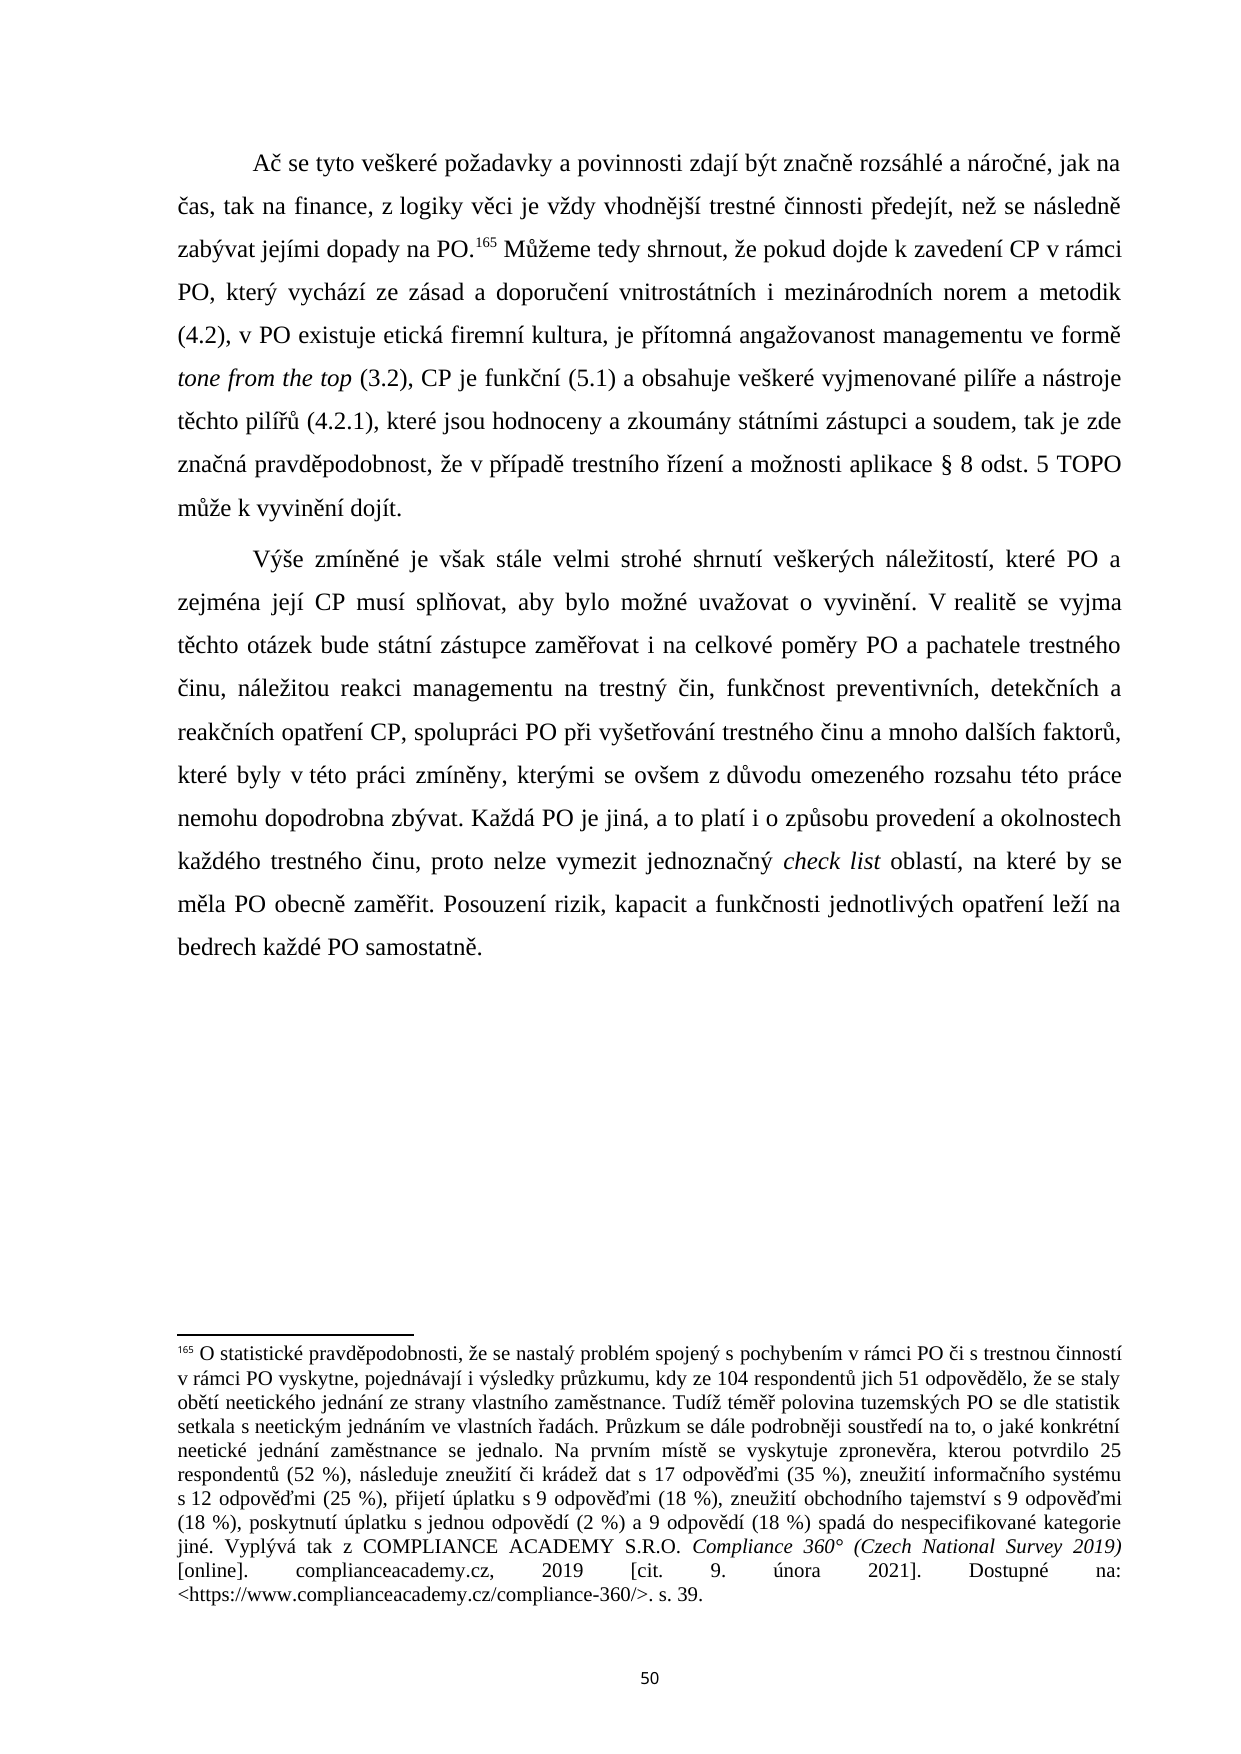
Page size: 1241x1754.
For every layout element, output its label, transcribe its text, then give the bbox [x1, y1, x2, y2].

text Ač se tyto veškeré požadavky a povinnosti zdají být značně rozsáhlé a náročné, jak na čas, tak na finance, z logiky věci je vždy vhodnější trestné činnosti předejít, než se následně zabývat jejími dopady na PO. Můžeme tedy shrnout, že pokud dojde k zavedení CP v rámci PO, který vychází ze zásad a doporučení vnitrostátních i mezinárodních norem a metodik (4.2), v PO existuje etická firemní kultura, je přítomná angažovanost managementu ve formě tone from the top (3.2), CP je funkční (5.1) a obsahuje veškeré vyjmenované pilíře a nástroje těchto pilířů (4.2.1), které jsou hodnoceny a zkoumány státními zástupci a soudem, tak je zde značná pravděpodobnost, že v případě trestního řízení a možnosti aplikace § 8 odst. 5 TOPO může k vyvinění dojít. [177, 148, 1122, 521]
text Výše zmíněné je však stále velmi strohé shrnutí veškerých náležitostí, které PO a zejména její CP musí splňovat, aby bylo možné uvažovat o vyvinění. V realitě se vyjma těchto otázek bude státní zástupce zaměřovat i na celkové poměry PO a pachatele trestného činu, náležitou reakci managementu na trestný čin, funkčnost preventivních, detekčních a reakčních opatření CP, spolupráci PO při vyšetřování trestného činu a mnoho dalších faktorů, které byly v této práci zmíněny, kterými se ovšem z důvodu omezeného rozsahu této práce nemohu dopodrobna zbývat. Každá PO je jiná, a to platí i o způsobu provedení a okolnostech každého trestného činu, proto nelze vymezit jednoznačný check list oblastí, na které by se měla PO obecně zaměřit. Posouzení rizik, kapacit a funkčnosti jednotlivých opatření leží na bedrech každé PO samostatně. [177, 544, 1122, 961]
